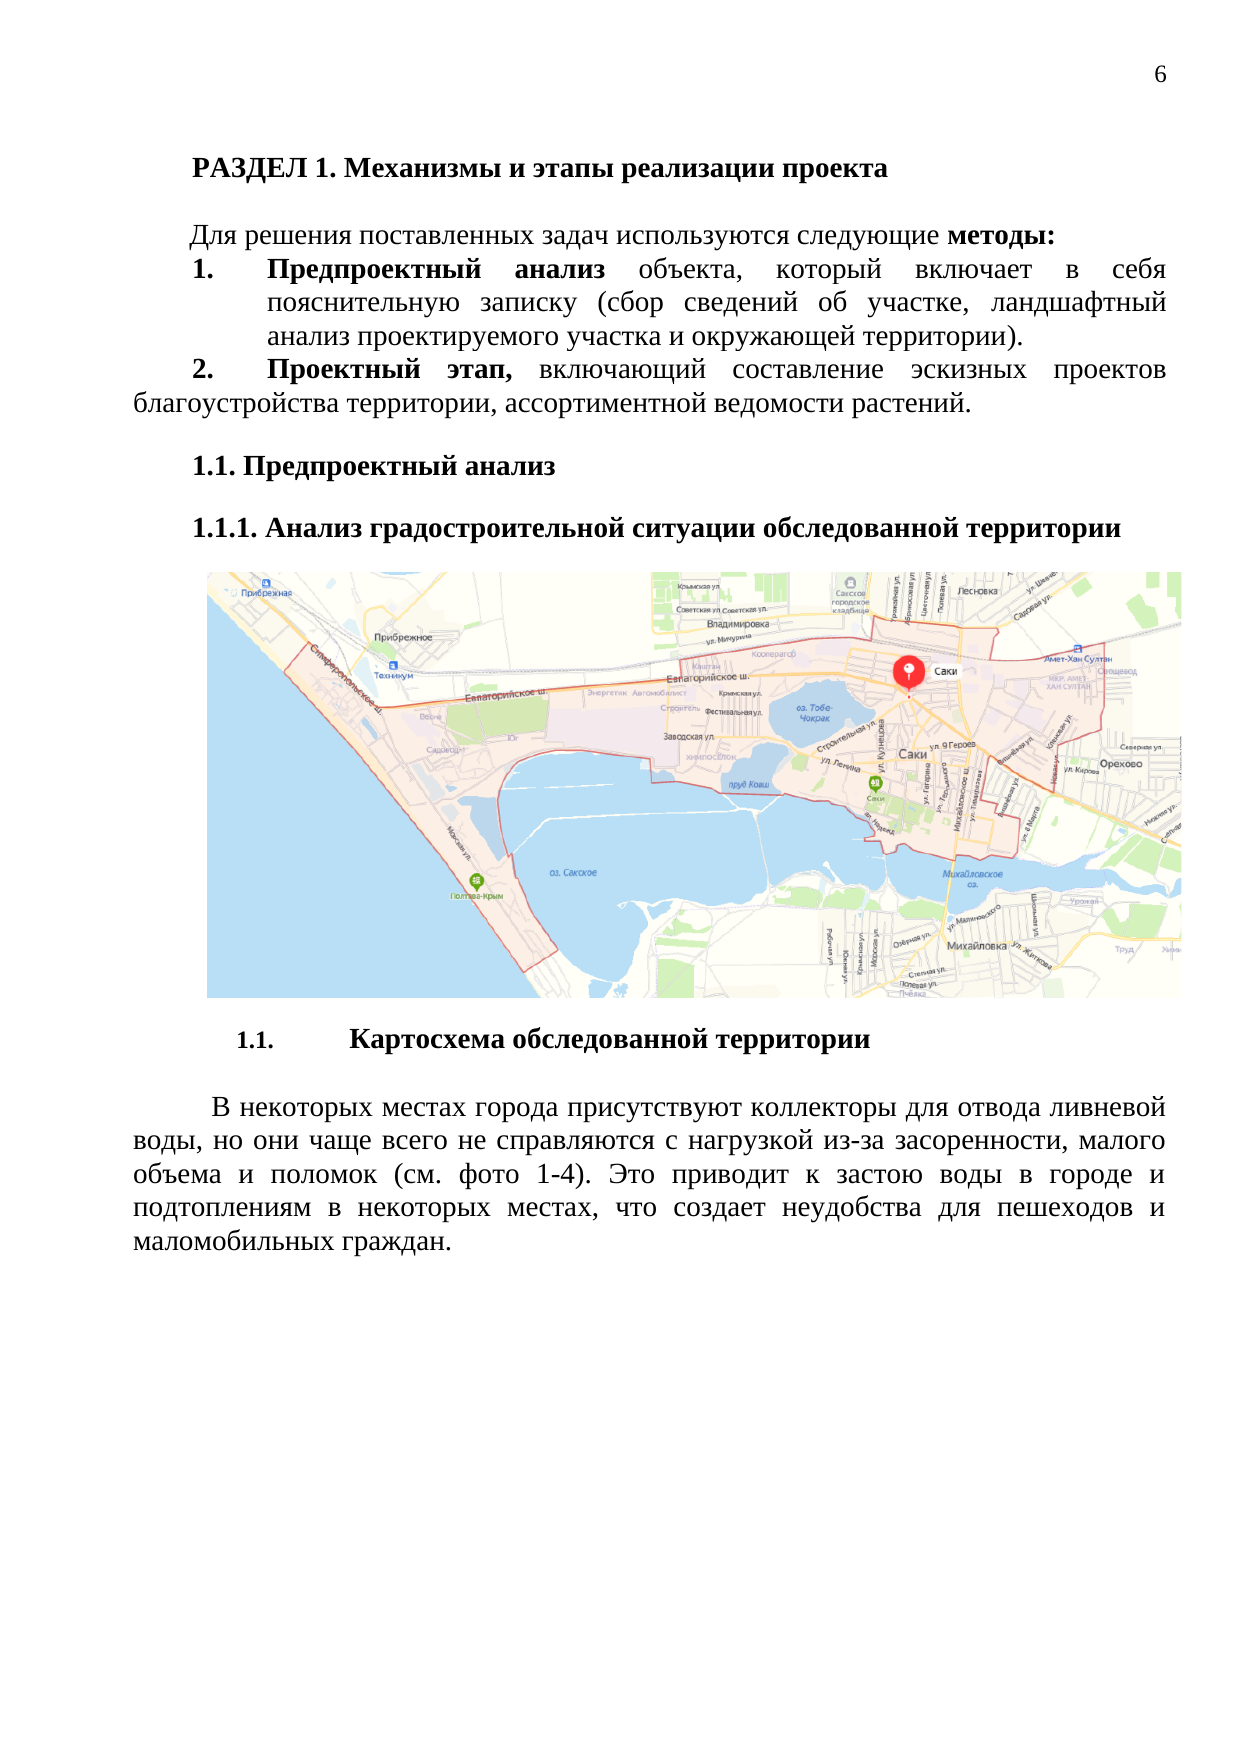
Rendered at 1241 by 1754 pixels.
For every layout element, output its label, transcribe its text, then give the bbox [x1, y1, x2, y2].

text РАЗДЕЛ 1. Механизмы и этапы реализации проекта [133, 150, 1167, 184]
text Для решения поставленных задач используются следующие методы: [133, 217, 1167, 251]
text 1.1.1. Анализ градостроительной ситуации обследованной территории [133, 510, 1167, 544]
list Картосхема обследованной территории [236, 1022, 1167, 1055]
text 1.1. Предпроектный анализ [192, 448, 1167, 481]
list Проектный этап, включающий составление эскизных проектов благоустройства территории, ассортиментной ведомости растений. [972, 351, 1167, 418]
picture [207, 572, 1182, 998]
list Предпроектный анализ объекта, который включает в себя пояснительную записку (сбор сведений об участке, ландшафтный анализ проектируемого участка и окружающей территории). [192, 251, 1167, 351]
text В некоторых местах города присутствуют коллекторы для отвода ливневой воды, но они чаще всего не справляются с нагрузкой из-за засоренности, малого объема и поломок (см. фото 1-4). Это приводит к застою воды в городе и подтоплениям в некоторых местах, что создает неудобства для пешеходов и маломобильных граждан. [133, 1089, 1167, 1256]
